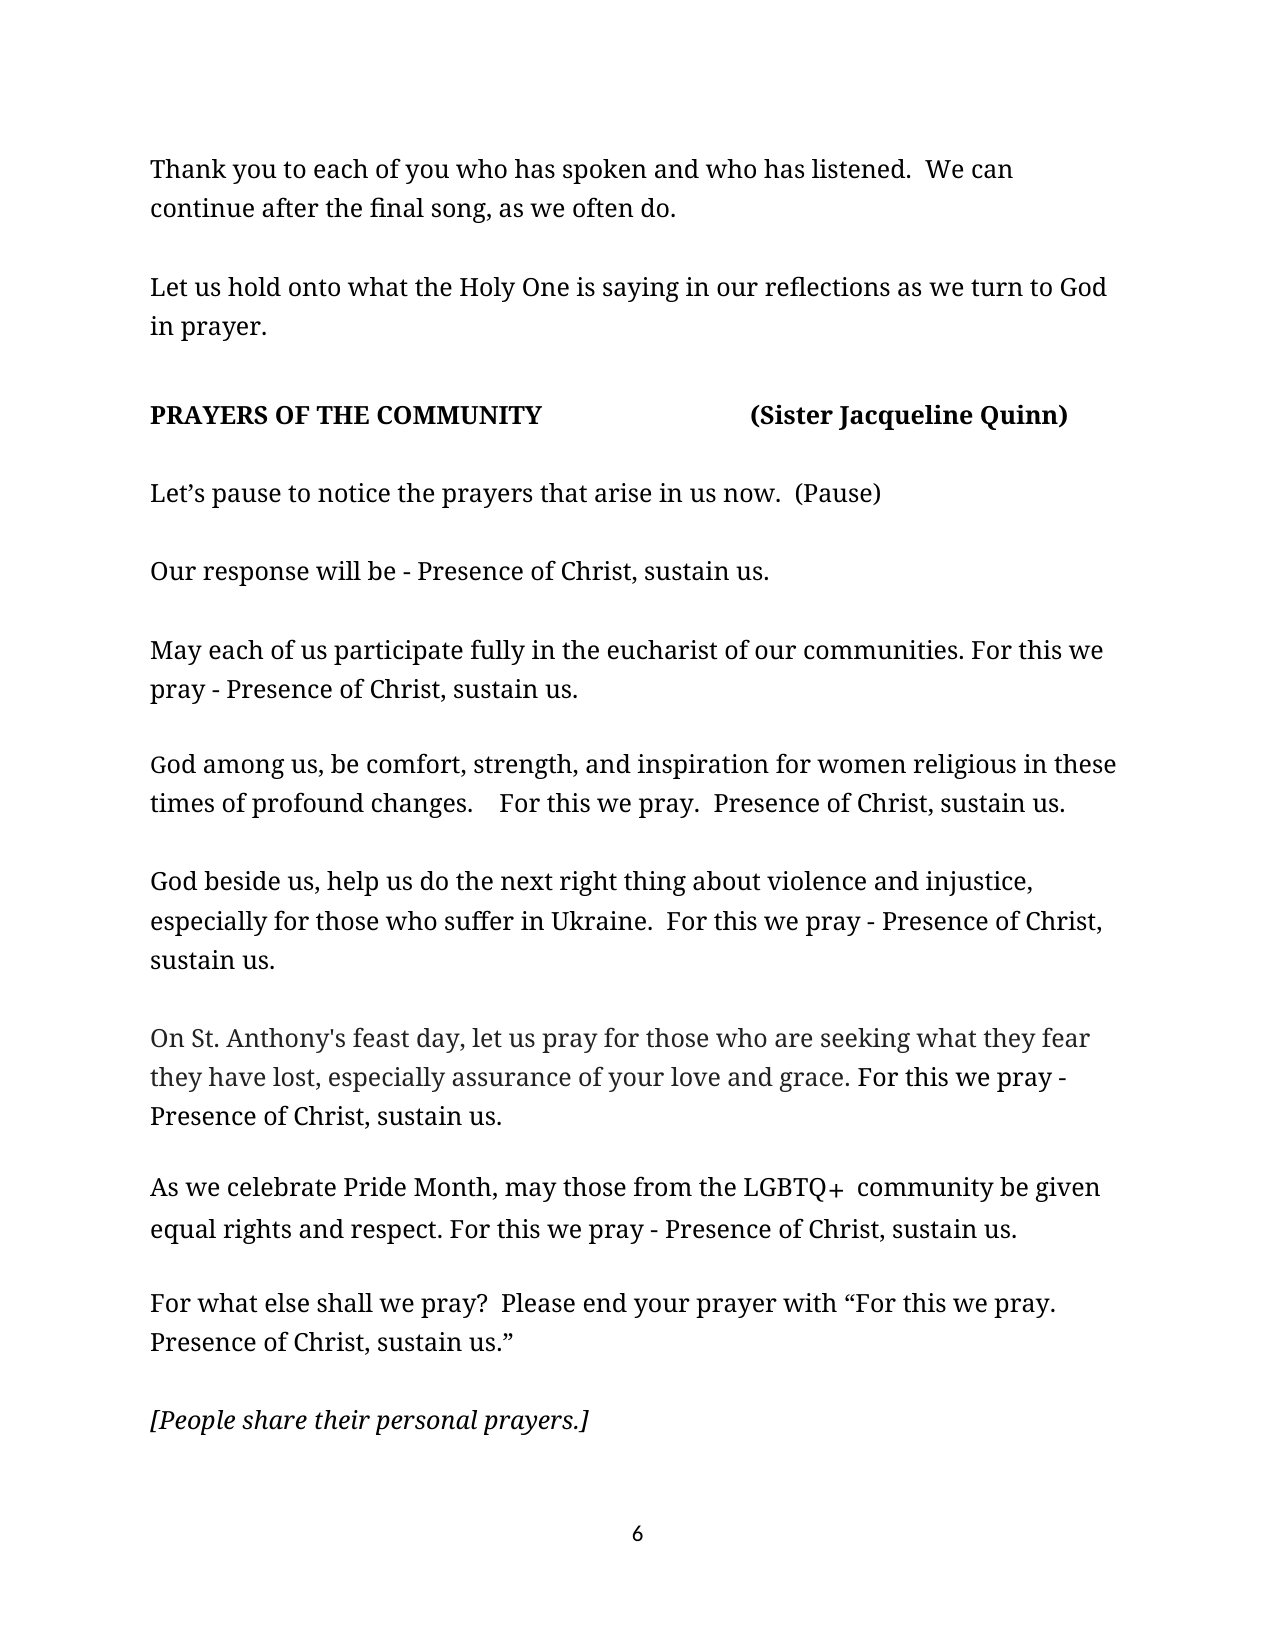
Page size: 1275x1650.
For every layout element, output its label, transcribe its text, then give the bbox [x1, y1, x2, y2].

text May each of us participate fully in the eucharist of our communities. For this we pray - Presence of Christ, sustain us. [150, 632, 1125, 706]
text Our response will be - Presence of Christ, sustain us. [150, 554, 1125, 588]
text God among us, be comfort, strength, and inspiration for women religious in these times of profound changes. For this we pray. Presence of Christ, sustain us. [150, 747, 1125, 820]
text Let’s pause to notice the prayers that arise in us now. (Pause) [150, 476, 1125, 510]
text On St. Anthony's feast day, let us pray for those who are seeking what they fear they have lost, especially assurance of your love and grace. For this we pray - Presence of Christ, sustain us. [150, 1021, 1125, 1133]
text For what else shall we pray? Please end your prayer with “For this we pray. Presence of Christ, sustain us.” [150, 1285, 1125, 1358]
text [People share their personal prayers.] [150, 1403, 1125, 1437]
text As we celebrate Pride Month, may those from the LGBTQ+ community be given equal rights and respect. For this we pray - Presence of Christ, sustain us. [150, 1138, 1125, 1246]
text God beside us, help us do the next right thing about violence and injustice, especially for those who suffer in Ukraine. For this we pray - Presence of Christ, sustain us. [150, 864, 1125, 976]
text Thank you to each of you who has spoken and who has listened. We can continue after the final song, as we often do. [150, 152, 1125, 225]
text Let us hold onto what the Holy One is saying in our reflections as we turn to God in prayer. [150, 269, 1125, 342]
text PRAYERS OF THE COMMUNITY (Sister Jacqueline Quinn) [150, 397, 1125, 431]
